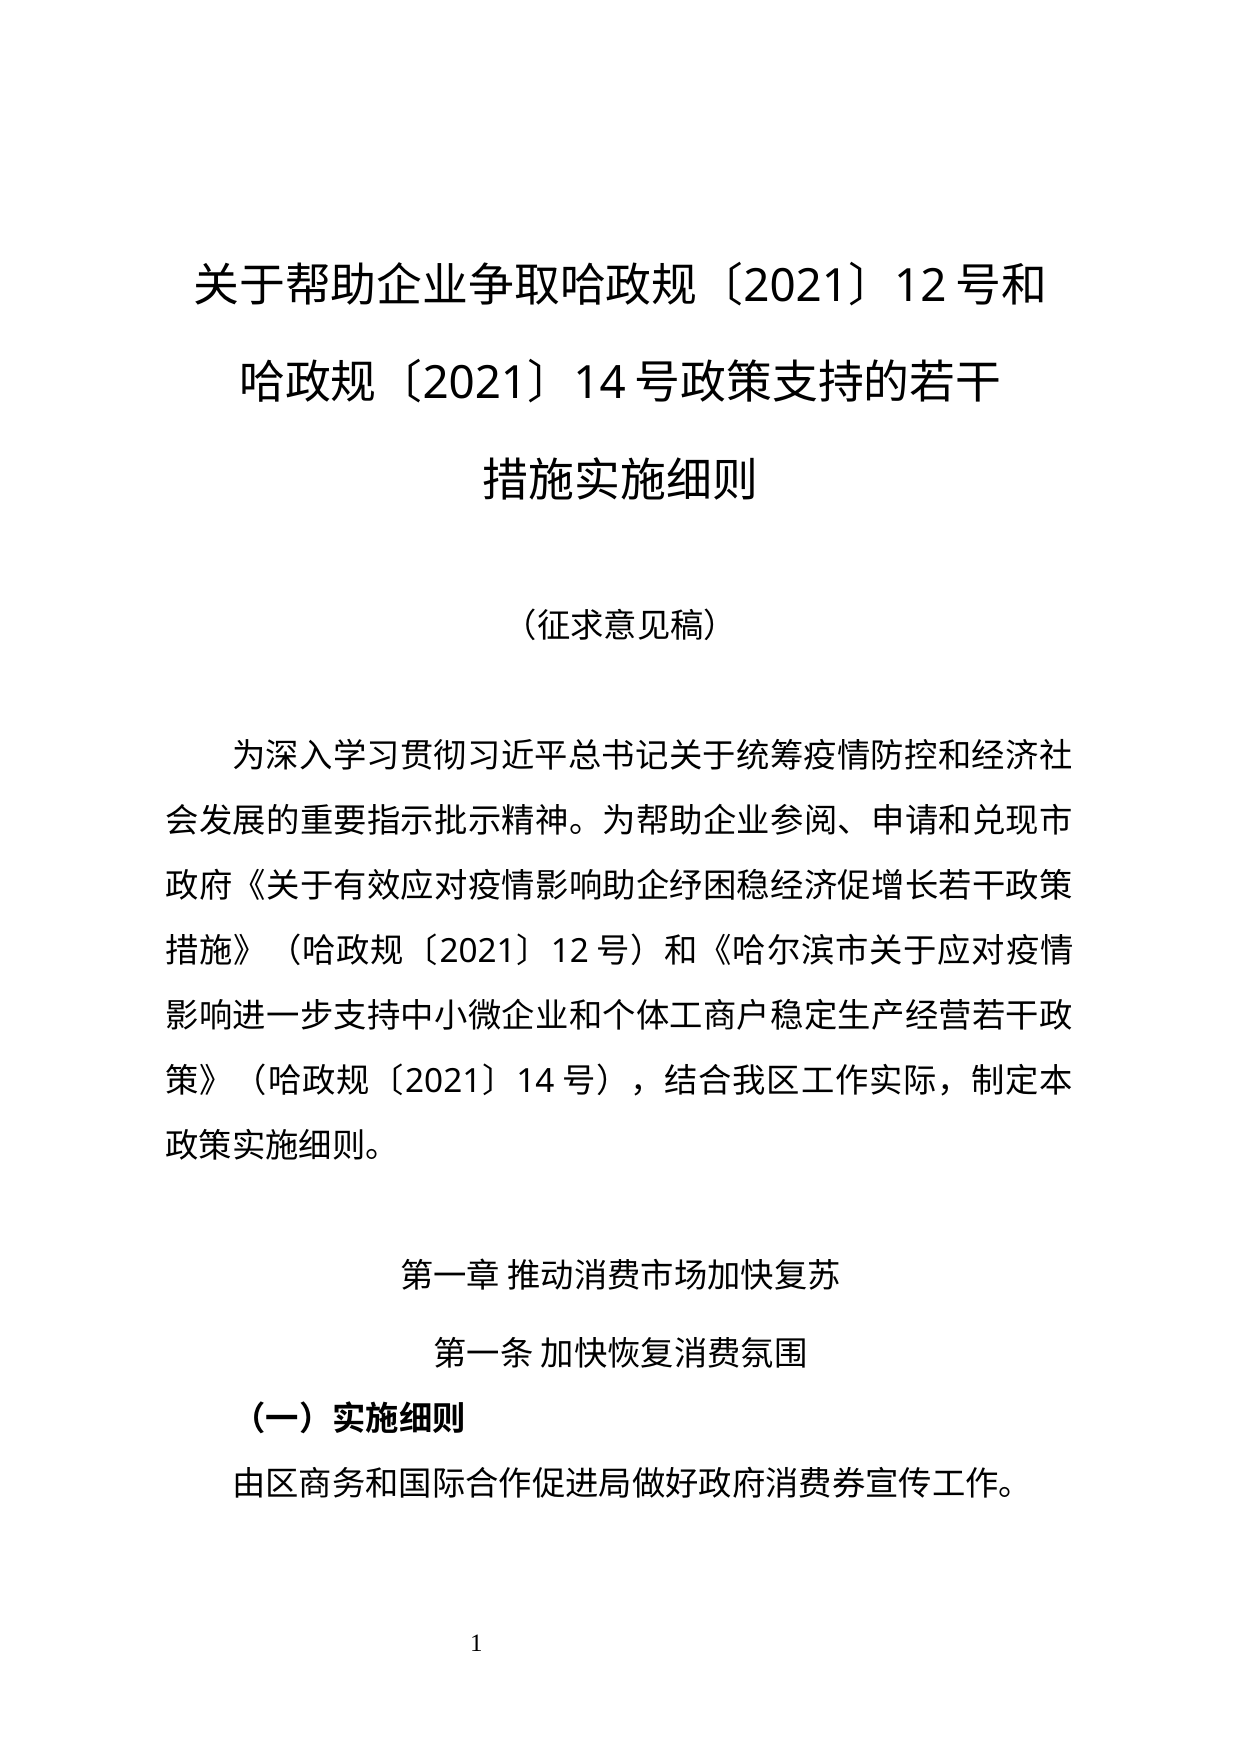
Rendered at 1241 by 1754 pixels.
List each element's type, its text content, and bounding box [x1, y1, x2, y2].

text 由区商务和国际合作促进局做好政府消费券宣传工作。 [165, 1448, 1075, 1513]
text 哈政规〔2021〕14号政策支持的若干 [165, 330, 1075, 428]
text 第一条 加快恢复消费氛围 [165, 1318, 1075, 1383]
text 为深入学习贯彻习近平总书记关于统筹疫情防控和经济社会发展的重要指示批示精神。为帮助企业参阅、申请和兑现市政府《关于有效应对疫情影响助企纾困稳经济促增长若干政策措施》（哈政规〔2021〕12号）和《哈尔滨市关于应对疫情影响进一步支持中小微企业和个体工商户稳定生产经营若干政策》（哈政规〔2021〕14号），结合我区工作实际，制定本政策实施细则。 [165, 720, 1075, 1175]
text （一）实施细则 [165, 1383, 1075, 1448]
text （征求意见稿） [165, 590, 1075, 655]
text 第一章 推动消费市场加快复苏 [165, 1240, 1075, 1305]
text 关于帮助企业争取哈政规〔2021〕12号和 [165, 233, 1075, 330]
text 措施实施细则 [165, 428, 1075, 525]
